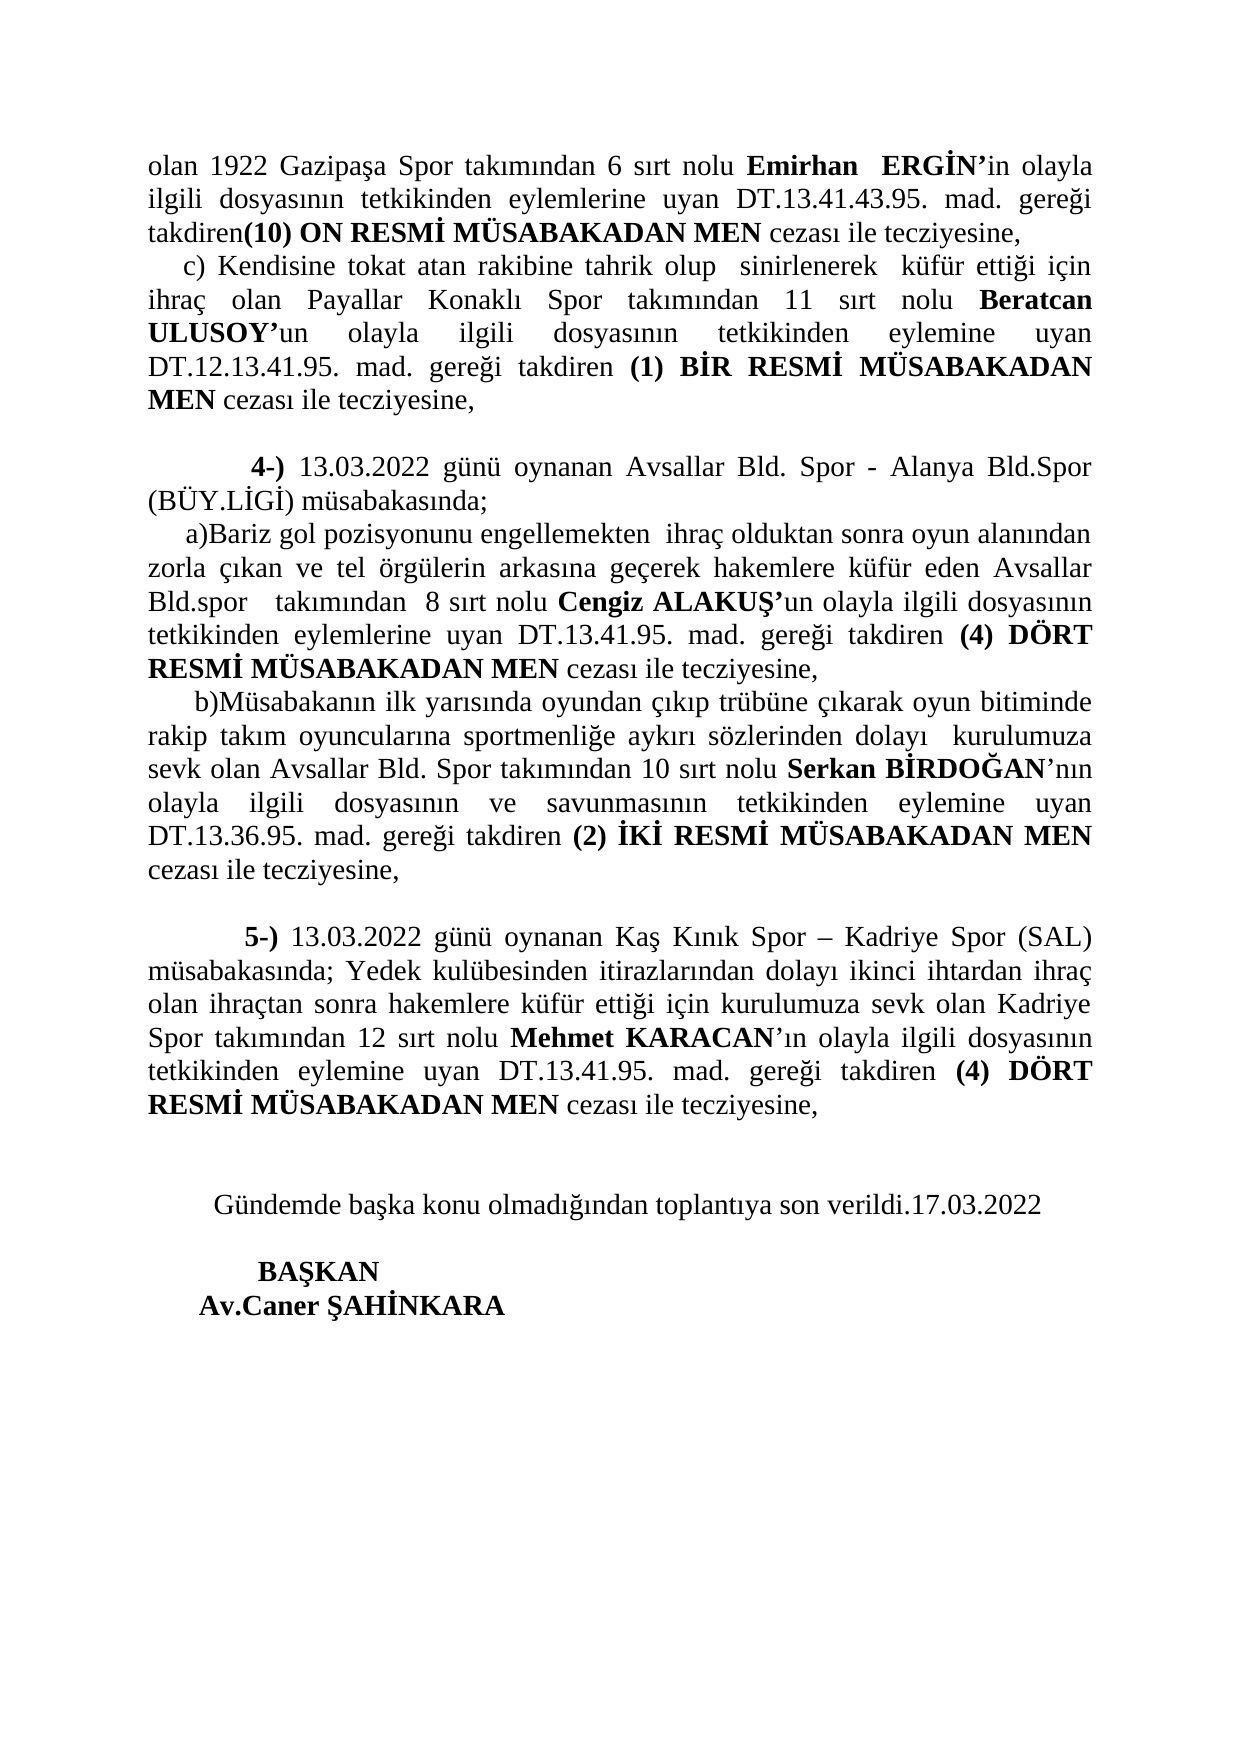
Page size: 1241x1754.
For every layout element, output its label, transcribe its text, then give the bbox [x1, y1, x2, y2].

text 5-) 13.03.2022 günü oynanan Kaş Kınık Spor – Kadriye Spor (SAL) müsabakasında; Yedek kulübesinden itirazlarından dolayı ikinci ihtardan ihraç olan ihraçtan sonra hakemlere küfür ettiği için kurulumuza sevk olan Kadriye Spor takımından 12 sırt nolu Mehmet KARACAN’ın olayla ilgili dosyasının tetkikinden eylemine uyan DT.13.41.95. mad. gereği takdiren (4) DÖRT RESMİ MÜSABAKADAN MEN cezası ile tecziyesine, [148, 919, 1093, 1120]
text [148, 148, 1093, 248]
text 4-) 13.03.2022 günü oynanan Avsallar Bld. Spor - Alanya Bld.Spor (BÜY.LİGİ) müsabakasında; [148, 449, 1093, 517]
text Gündemde başka konu olmadığından toplantıya son verildi.17.03.2022 [148, 1187, 1093, 1221]
text b)Müsabakanın ilk yarısında oyundan çıkıp trübüne çıkarak oyun bitiminde rakip takım oyuncularına sportmenliğe aykırı sözlerinden dolayı kurulumuza sevk olan Avsallar Bld. Spor takımından 10 sırt nolu Serkan BİRDOĞAN’nın olayla ilgili dosyasının ve savunmasının tetkikinden eylemine uyan DT.13.36.95. mad. gereği takdiren (2) İKİ RESMİ MÜSABAKADAN MEN cezası ile tecziyesine, [148, 684, 1093, 886]
text a)Bariz gol pozisyonunu engellemekten ihraç olduktan sonra oyun alanından zorla çıkan ve tel örgülerin arkasına geçerek hakemlere küfür eden Avsallar Bld.spor takımından 8 sırt nolu Cengiz ALAKUŞ’un olayla ilgili dosyasının tetkikinden eylemlerine uyan DT.13.41.95. mad. gereği takdiren (4) DÖRT RESMİ MÜSABAKADAN MEN cezası ile tecziyesine, [148, 517, 1093, 684]
text BAŞKAN [148, 1254, 1093, 1288]
text c) Kendisine tokat atan rakibine tahrik olup sinirlenerek küfür ettiği için ihraç olan Payallar Konaklı Spor takımından 11 sırt nolu Beratcan ULUSOY’un olayla ilgili dosyasının tetkikinden eylemine uyan DT.12.13.41.95. mad. gereği takdiren (1) BİR RESMİ MÜSABAKADAN MEN cezası ile tecziyesine, [148, 248, 1093, 416]
text Av.Caner ŞAHİNKARA [148, 1288, 1093, 1322]
